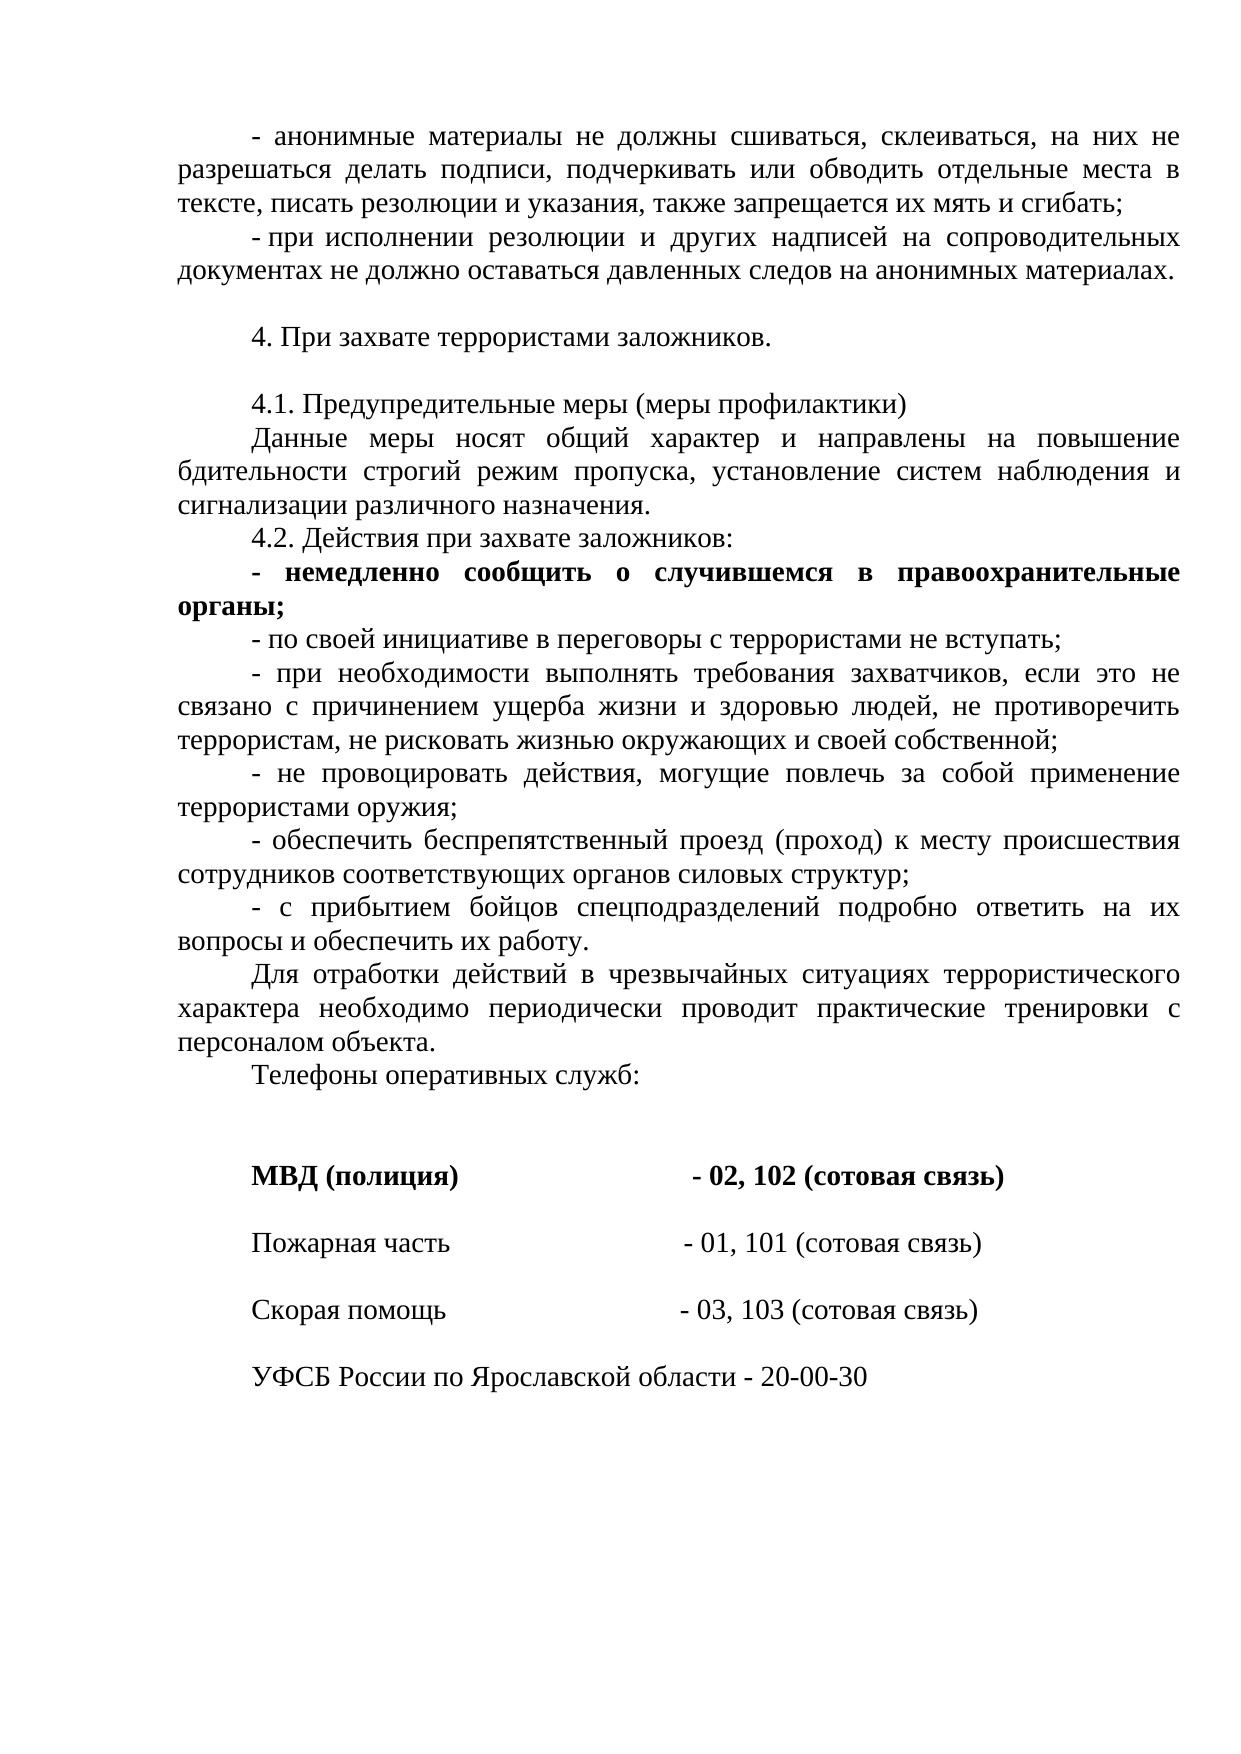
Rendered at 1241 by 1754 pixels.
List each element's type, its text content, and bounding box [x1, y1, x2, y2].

text Пожарная часть - 01, 101 (сотовая связь) [177, 1225, 1181, 1258]
text - при необходимости выполнять требования захватчиков, если это не связано с причинением ущерба жизни и здоровью людей, не противоречить террористам, не рисковать жизнью окружающих и своей собственной; [177, 655, 1181, 755]
text - немедленно сообщить о случившемся в правоохранительные органы; [177, 554, 1181, 621]
text - анонимные материалы не должны сшиваться, склеиваться, на них не разрешаться делать подписи, подчеркивать или обводить отдельные места в тексте, писать резолюции и указания, также запрещается их мять и сгибать; [177, 118, 1181, 219]
text - с прибытием бойцов спецподразделений подробно ответить на их вопросы и обеспечить их работу. [177, 889, 1181, 957]
text - не провоцировать действия, могущие повлечь за собой применение террористами оружия; [177, 755, 1181, 822]
text - обеспечить беспрепятственный проезд (проход) к месту происшествия сотрудников соответствующих органов силовых структур; [177, 822, 1181, 889]
text - по своей инициативе в переговоры с террористами не вступать; [177, 621, 1181, 655]
text Для отработки действий в чрезвычайных ситуациях террористического характера необходимо периодически проводит практические тренировки с персоналом объекта. [177, 957, 1181, 1057]
text Скорая помощь - 03, 103 (сотовая связь) [177, 1292, 1181, 1326]
text Телефоны оперативных служб: [177, 1057, 1181, 1091]
text МВД (полиция) - 02, 102 (сотовая связь) [177, 1158, 1181, 1191]
text - при исполнении резолюции и других надписей на сопроводительных документах не должно оставаться давленных следов на анонимных материалах. [177, 219, 1181, 286]
text 4. При захвате террористами заложников. [177, 319, 1181, 353]
text 4.2. Действия при захвате заложников: [177, 521, 1181, 554]
text УФСБ России по Ярославской области - 20-00-30 [177, 1359, 1181, 1393]
text 4.1. Предупредительные меры (меры профилактики) [177, 386, 1181, 420]
text Данные меры носят общий характер и направлены на повышение бдительности строгий режим пропуска, установление систем наблюдения и сигнализации различного назначения. [177, 420, 1181, 521]
